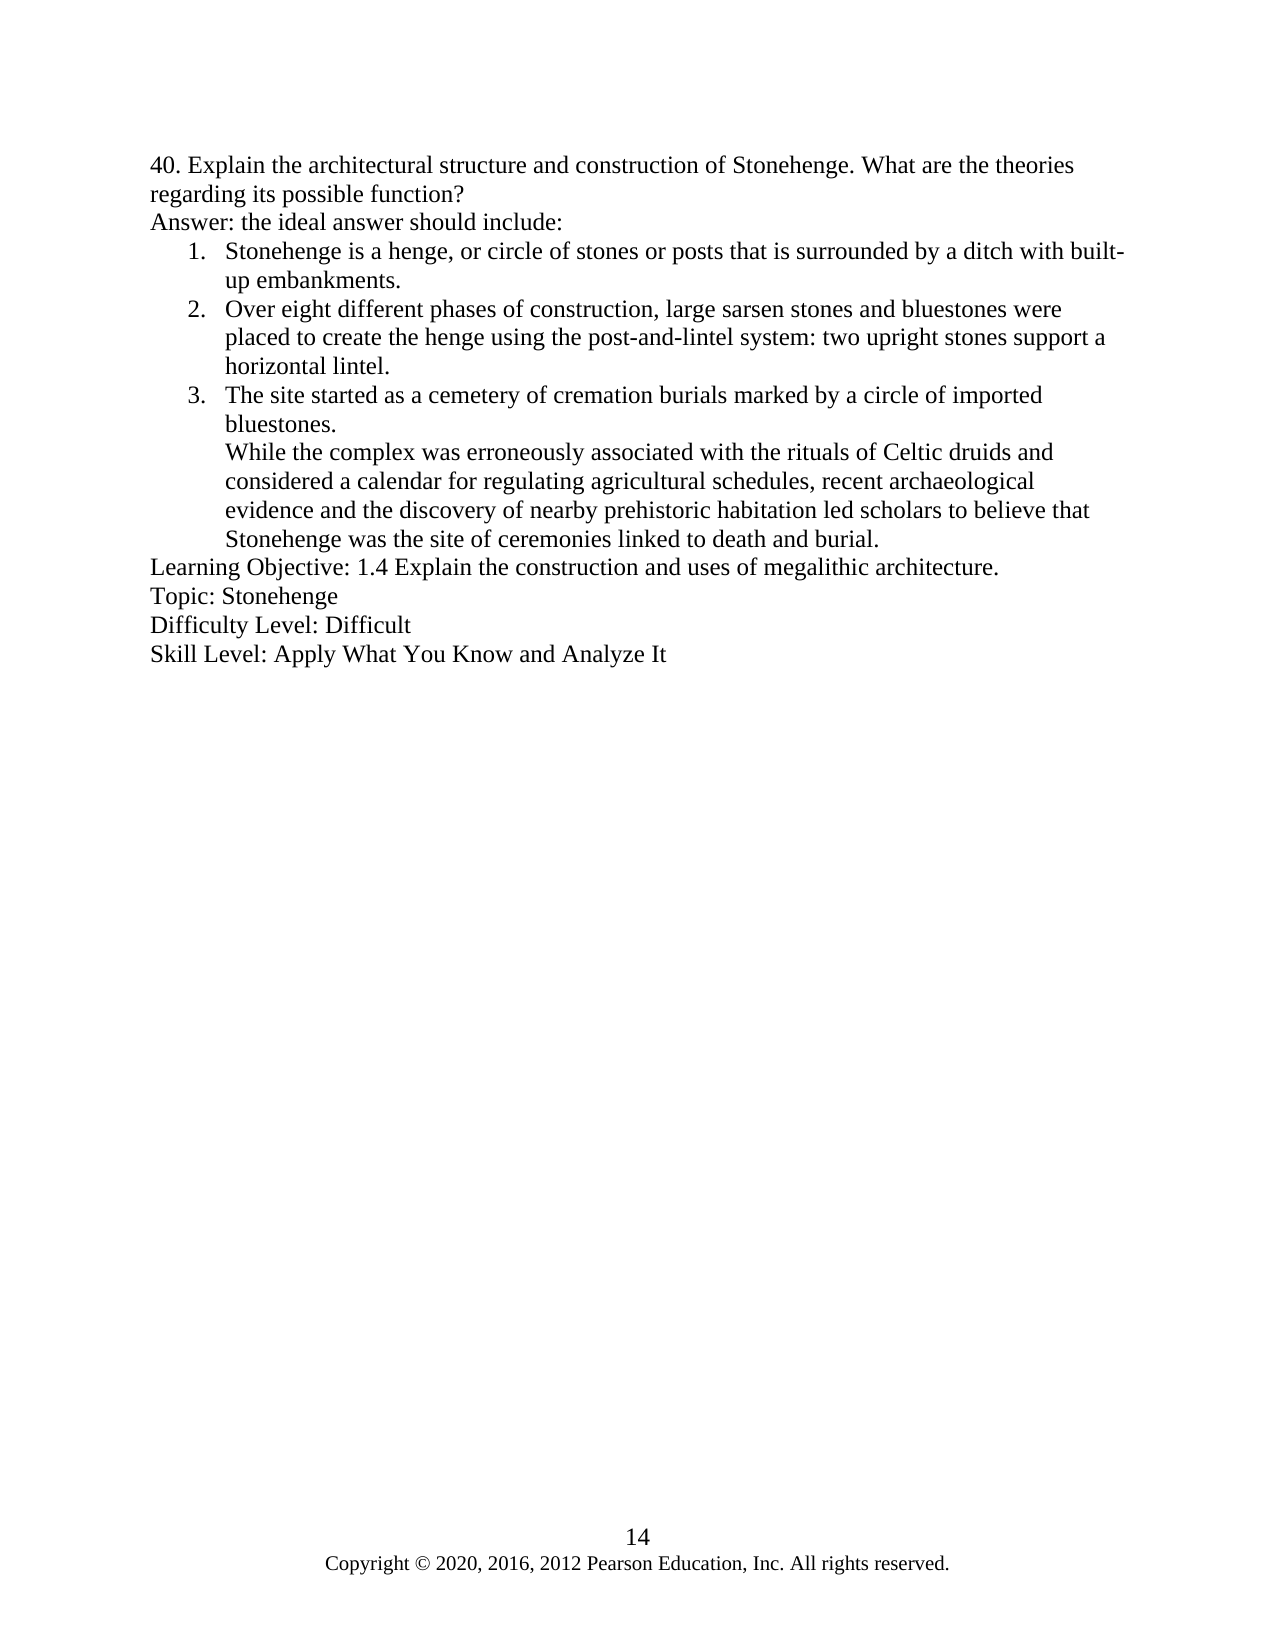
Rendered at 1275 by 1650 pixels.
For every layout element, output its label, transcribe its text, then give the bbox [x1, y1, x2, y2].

text Difficulty Level: Difficult [150, 610, 1125, 639]
text Answer: the ideal answer should include: [150, 207, 1125, 236]
text 40. Explain the architectural structure and construction of Stonehenge. What are the theories regarding its possible function? [150, 150, 1125, 207]
list While the complex was erroneously associated with the rituals of Celtic druids and considered a calendar for regulating agricultural schedules, recent archaeological evidence and the discovery of nearby prehistoric habitation led scholars to believe that Stonehenge was the site of ceremonies linked to death and burial. [225, 437, 1125, 552]
text Skill Level: Apply What You Know and Analyze It [150, 639, 1125, 667]
text Learning Objective: 1.4 Explain the construction and uses of megalithic architecture. [150, 552, 1125, 581]
text Topic: Stonehenge [150, 581, 1125, 610]
list Stonehenge is a henge, or circle of stones or posts that is surrounded by a ditch with built-up embankments. [187, 236, 1125, 294]
list The site started as a cemetery of cremation burials marked by a circle of imported bluestones. [187, 380, 1125, 437]
list Over eight different phases of construction, large sarsen stones and bluestones were placed to create the henge using the post-and-lintel system: two upright stones support a horizontal lintel. [187, 294, 1125, 380]
